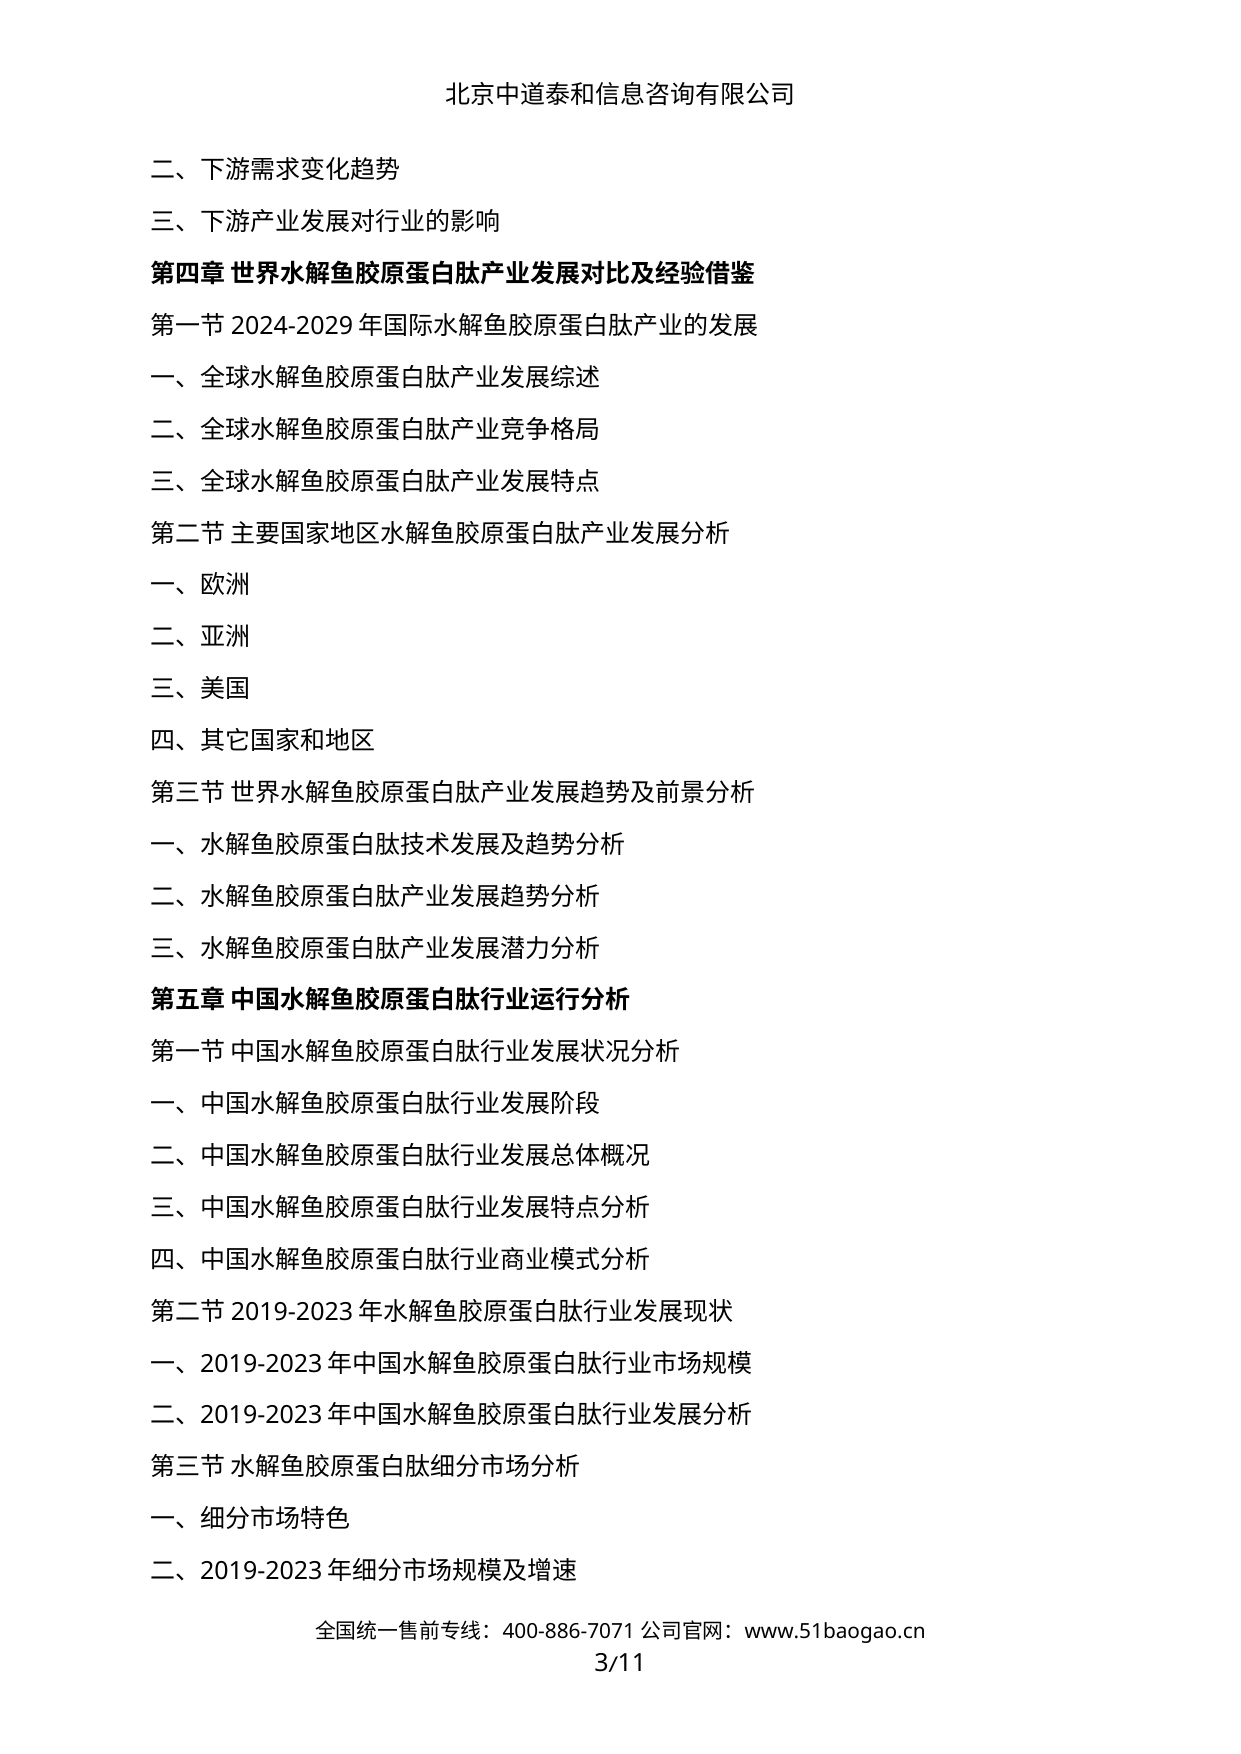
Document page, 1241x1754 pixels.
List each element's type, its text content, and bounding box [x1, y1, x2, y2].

text 三、美国 [150, 669, 1090, 705]
text 第一节 中国水解鱼胶原蛋白肽行业发展状况分析 [150, 1032, 1090, 1068]
text 三、全球水解鱼胶原蛋白肽产业发展特点 [150, 461, 1090, 497]
text 第二节 2019-2023年水解鱼胶原蛋白肽行业发展现状 [150, 1291, 1090, 1327]
text 一、水解鱼胶原蛋白肽技术发展及趋势分析 [150, 824, 1090, 861]
text 二、全球水解鱼胶原蛋白肽产业竞争格局 [150, 409, 1090, 446]
text 二、中国水解鱼胶原蛋白肽行业发展总体概况 [150, 1136, 1090, 1172]
text 四、中国水解鱼胶原蛋白肽行业商业模式分析 [150, 1239, 1090, 1276]
text 二、2019-2023年中国水解鱼胶原蛋白肽行业发展分析 [150, 1395, 1090, 1431]
text 三、水解鱼胶原蛋白肽产业发展潜力分析 [150, 928, 1090, 964]
text 第五章 中国水解鱼胶原蛋白肽行业运行分析 [150, 980, 1090, 1016]
text 一、中国水解鱼胶原蛋白肽行业发展阶段 [150, 1084, 1090, 1120]
text 二、下游需求变化趋势 [150, 150, 1090, 186]
text 第四章 世界水解鱼胶原蛋白肽产业发展对比及经验借鉴 [150, 254, 1090, 290]
text 一、2019-2023年中国水解鱼胶原蛋白肽行业市场规模 [150, 1343, 1090, 1379]
text 第三节 世界水解鱼胶原蛋白肽产业发展趋势及前景分析 [150, 772, 1090, 809]
text 四、其它国家和地区 [150, 721, 1090, 757]
text 三、中国水解鱼胶原蛋白肽行业发展特点分析 [150, 1187, 1090, 1224]
text 二、亚洲 [150, 617, 1090, 653]
text 第一节 2024-2029年国际水解鱼胶原蛋白肽产业的发展 [150, 306, 1090, 342]
text 第三节 水解鱼胶原蛋白肽细分市场分析 [150, 1447, 1090, 1483]
text 一、欧洲 [150, 565, 1090, 601]
text 二、2019-2023年细分市场规模及增速 [150, 1551, 1090, 1587]
text 一、全球水解鱼胶原蛋白肽产业发展综述 [150, 357, 1090, 394]
text 三、下游产业发展对行业的影响 [150, 202, 1090, 238]
text 第二节 主要国家地区水解鱼胶原蛋白肽产业发展分析 [150, 513, 1090, 549]
text 一、细分市场特色 [150, 1499, 1090, 1535]
text 二、水解鱼胶原蛋白肽产业发展趋势分析 [150, 876, 1090, 912]
